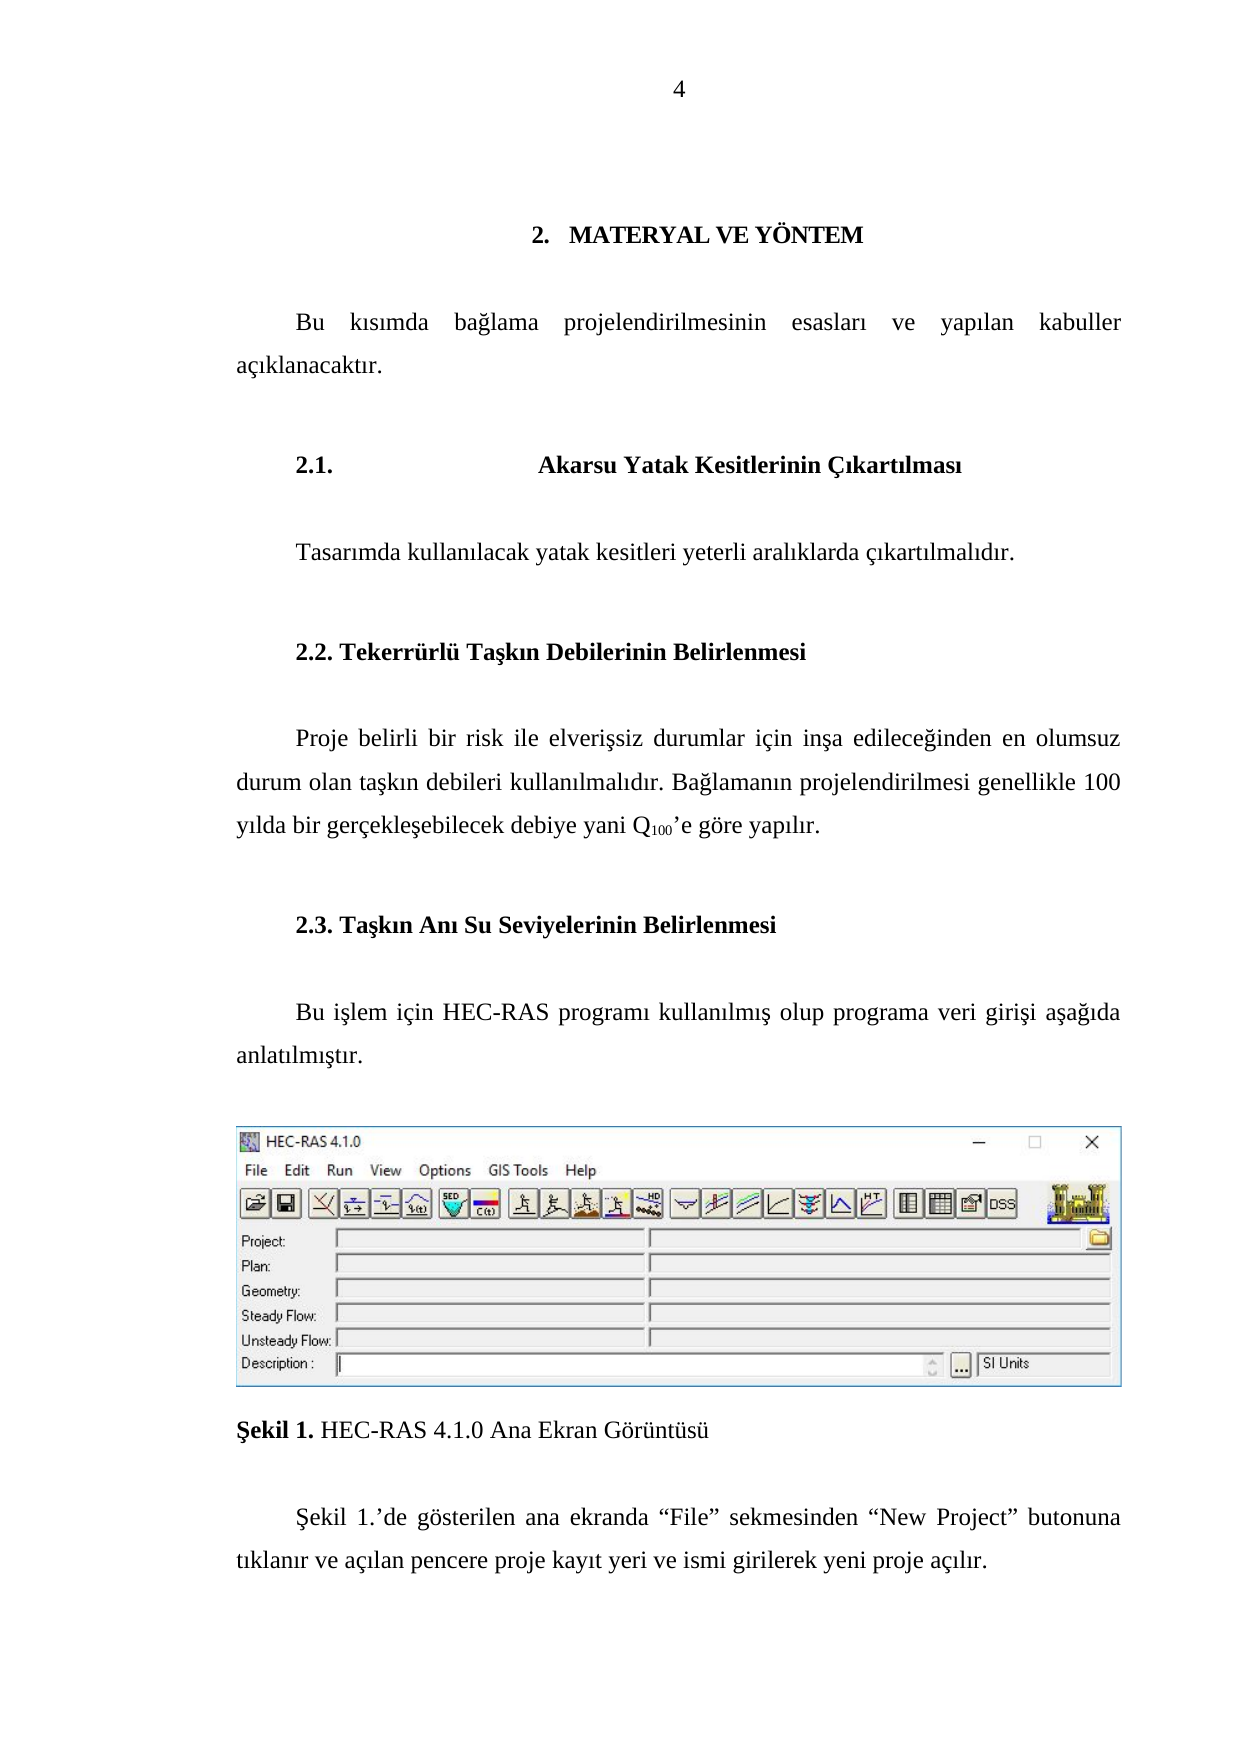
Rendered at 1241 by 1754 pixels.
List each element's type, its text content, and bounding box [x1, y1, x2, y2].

text Bu işlem için HEC-RAS programı kullanılmış olup programa veri girişi aşağıda anlatılmıştır. [236, 997, 1122, 1068]
subtitle 2.2. Tekerrürlü Taşkın Debilerinin Belirlenmesi [236, 637, 1122, 666]
subtitle 2.3. Taşkın Anı Su Seviyelerinin Belirlenmesi [236, 910, 1122, 939]
text Tasarımda kullanılacak yatak kesitleri yeterli aralıklarda çıkartılmalıdır. [236, 537, 1122, 565]
text Proje belirli bir risk ile elverişsiz durumlar için inşa edileceğinden en olumsuz durum olan taşkın debileri kullanılmalıdır. Bağlamanın projelendirilmesi genellikle 100 yılda bir gerçekleşebilecek debiye yani Q100’e göre yapılır. [236, 723, 1122, 838]
subtitle Akarsu Yatak Kesitlerinin Çıkartılması [295, 450, 1122, 479]
text Şekil 1. HEC-RAS 4.1.0 Ana Ekran Görüntüsü [236, 1387, 1122, 1444]
text Bu kısımda bağlama projelendirilmesinin esasları ve yapılan kabuller açıklanacaktır. [236, 307, 1122, 378]
picture [236, 1126, 1122, 1387]
text Şekil 1.’de gösterilen ana ekranda “File” sekmesinden “New Project” butonuna tıklanır ve açılan pencere proje kayıt yeri ve ismi girilerek yeni proje açılır. [236, 1502, 1122, 1574]
subtitle MATERYAL VE YÖNTEM [274, 220, 1122, 249]
